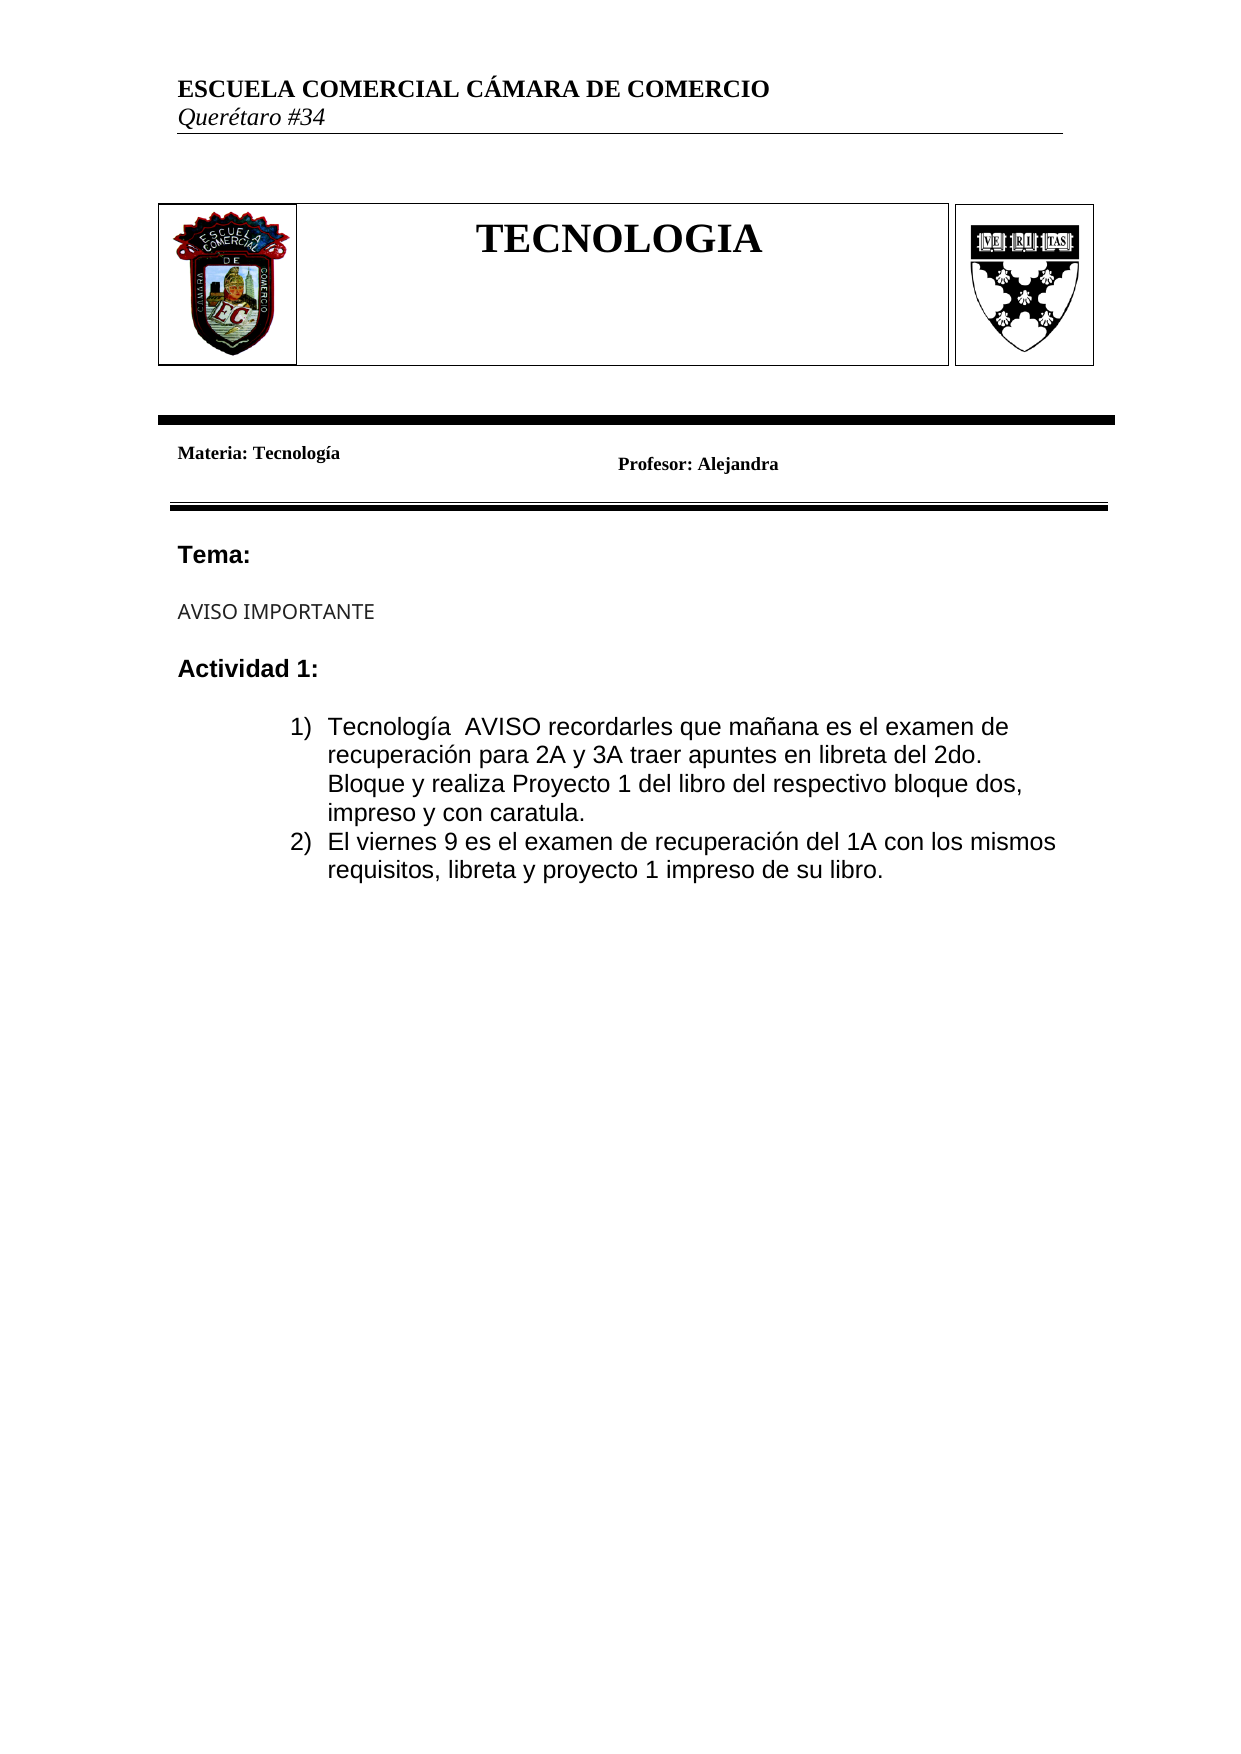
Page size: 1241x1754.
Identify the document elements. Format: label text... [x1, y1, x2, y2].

picture [166, 205, 296, 364]
text Actividad 1: [177, 654, 1063, 683]
list Tecnología AVISO recordarles que mañana es el examen de recuperación para 2A y 3A traer apuntes en libreta del 2do. Bloque y realiza Proyecto 1 del libro del respectivo bloque dos, impreso y con caratula. [290, 711, 1063, 826]
picture [1094, 218, 1098, 358]
picture [957, 218, 1093, 358]
table_header Profesor: Alejandra [611, 426, 1107, 501]
text AVISO IMPORTANTE [177, 597, 1063, 626]
text Tema: [177, 539, 1063, 568]
table_header Materia: Tecnología [170, 426, 611, 501]
list El viernes 9 es el examen de recuperación del 1A con los mismos requisitos, libreta y proyecto 1 impreso de su libro. [290, 826, 1063, 884]
